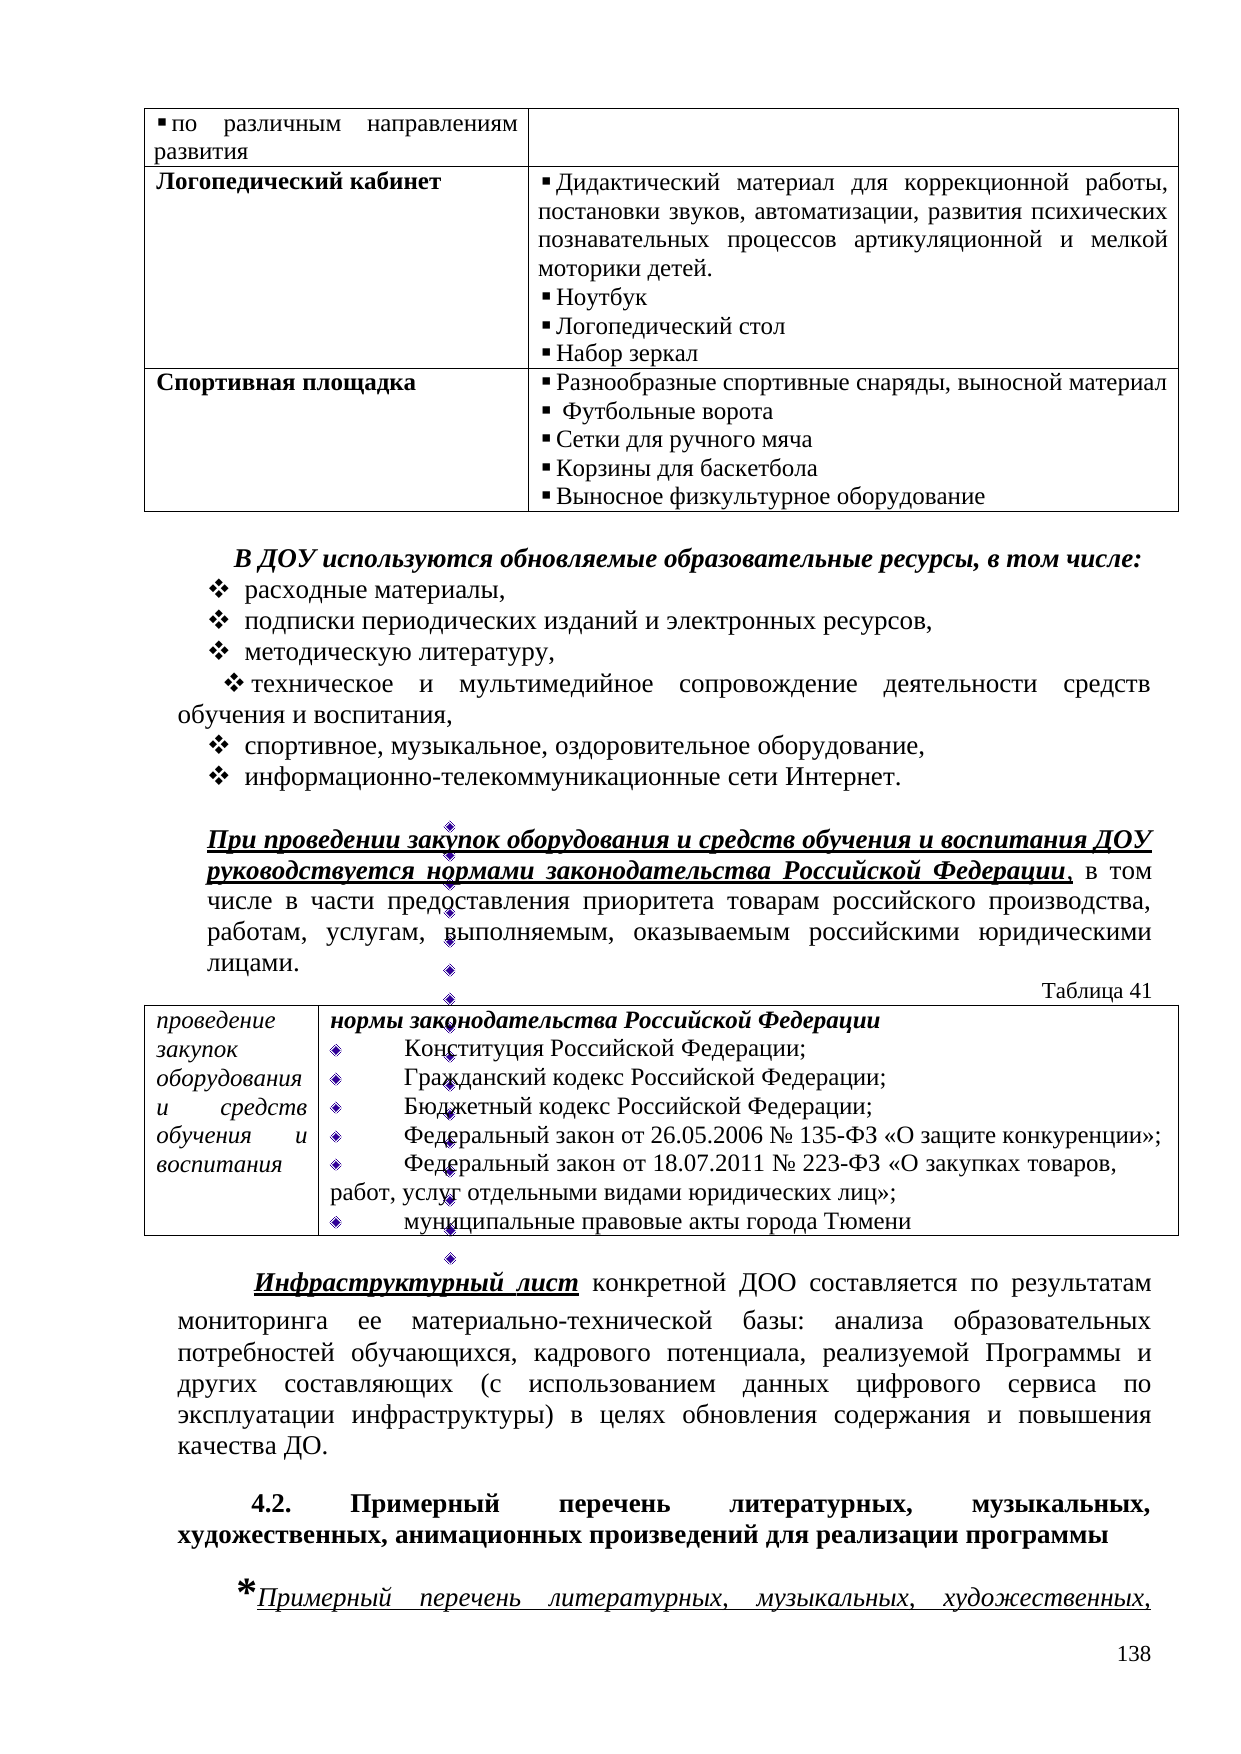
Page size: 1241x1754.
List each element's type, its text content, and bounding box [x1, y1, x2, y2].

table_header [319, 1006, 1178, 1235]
subtitle Примерный перечень литературных, музыкальных, художественных, анимационных произведений для реализации программы [177, 1487, 1152, 1550]
subtitle В ДОУ используются обновляемые образовательные ресурсы, в том числе: [233, 543, 1221, 573]
list техническое и мультимедийное сопровождение деятельности средств обучения и воспитания, [177, 667, 1151, 729]
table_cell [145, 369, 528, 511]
list подписки периодических изданий и электронных ресурсов, [207, 604, 1221, 636]
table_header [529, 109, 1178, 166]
text При проведении закупок оборудования и средств обучения и воспитания ДОУ руководствуется нормами законодательства Российской Федерации, в том числе в части предоставления приоритета товарам российского производства, работам, услугам, выполняемым, оказываемым российскими юридическими лицами. [207, 824, 1152, 850]
text *Примерный перечень литературных, музыкальных, художественных, [236, 1569, 1221, 1616]
list информационно-телекоммуникационные сети Интернет. [207, 760, 1221, 791]
text мониторинга ее материально-технической базы: анализа образовательных потребностей обучающихся, кадрового потенциала, реализуемой Программы и других составляющих (с использованием данных цифрового сервиса по эксплуатации инфраструктуры) в целях обновления содержания и повышения качества ДО. [177, 1304, 1151, 1460]
list методическую литературу, [207, 636, 1221, 667]
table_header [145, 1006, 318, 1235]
picture [443, 820, 456, 824]
text При проведении закупок оборудования и средств обучения и воспитания ДОУ руководствуется нормами законодательства Российской Федерации, в том числе в части предоставления приоритета товарам российского производства, работам, услугам, выполняемым, оказываемым российскими юридическими лицами. [207, 853, 1152, 977]
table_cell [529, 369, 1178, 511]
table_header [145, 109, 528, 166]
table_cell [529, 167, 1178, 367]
list расходные материалы, [207, 573, 1221, 604]
text Инфраструктурный лист конкретной ДОО составляется по результатам [177, 1266, 1152, 1297]
picture [443, 1252, 457, 1265]
list спортивное, музыкальное, оздоровительное оборудование, [207, 729, 1221, 760]
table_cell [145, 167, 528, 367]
text Таблица 41 [177, 977, 1152, 1004]
